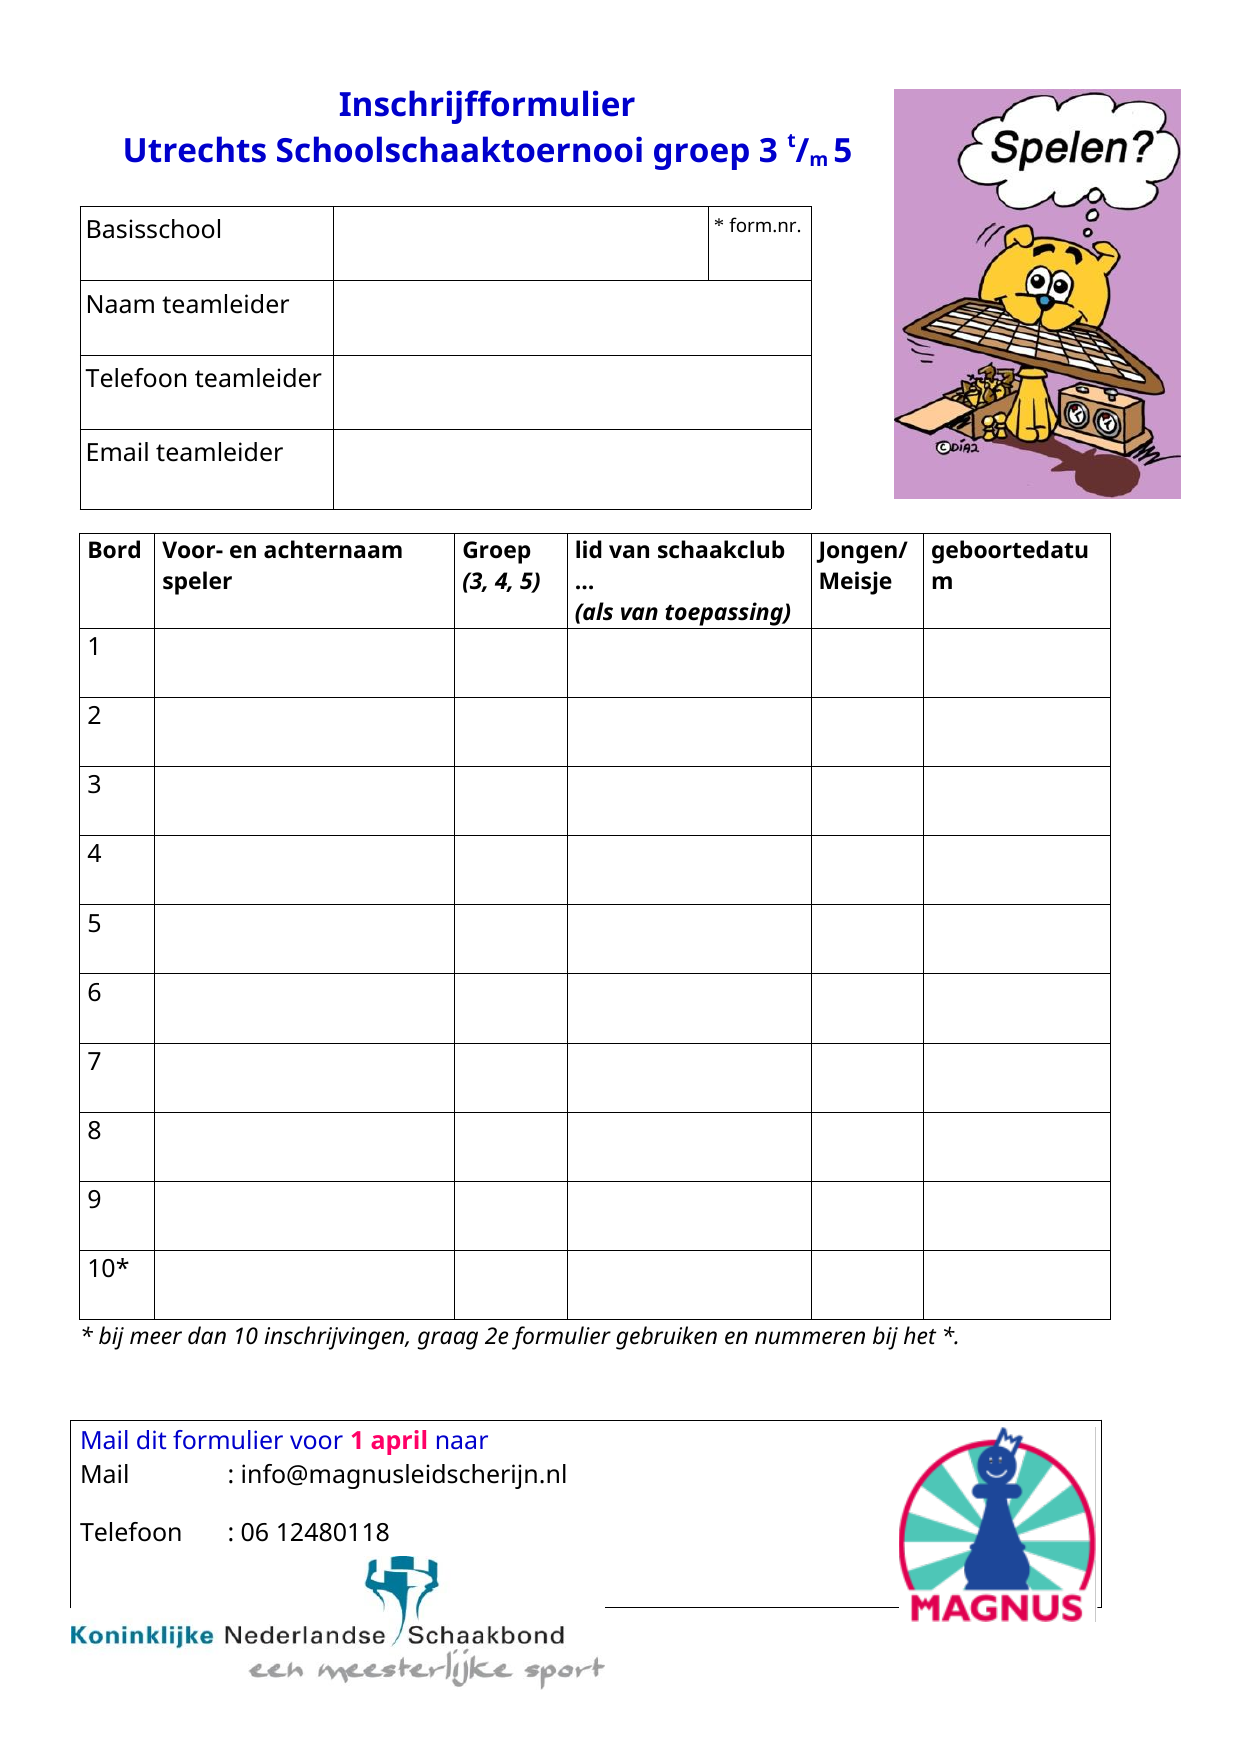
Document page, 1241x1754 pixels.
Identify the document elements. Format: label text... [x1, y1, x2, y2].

table_cell [568, 698, 811, 766]
table_cell [568, 767, 811, 835]
subtitle Utrechts Schoolschaaktoernooi groep 3 t/m 5 [80, 127, 894, 172]
table_cell 10* [80, 1251, 154, 1319]
table_cell 7 [80, 1044, 154, 1112]
table_cell [334, 356, 811, 429]
table_cell [924, 974, 1110, 1042]
table_cell [924, 1044, 1110, 1112]
table_cell [155, 974, 454, 1042]
table_cell [455, 836, 567, 904]
table_cell [812, 836, 923, 904]
subtitle Inschrijfformulier [80, 81, 1092, 127]
text Mail : info@magnusleidscherijn.nl [80, 1457, 899, 1491]
table_cell [155, 629, 454, 697]
table_cell [155, 905, 454, 973]
table_cell 1 [80, 629, 154, 697]
table_cell [334, 430, 811, 508]
table_cell Email teamleider [81, 430, 333, 508]
table_cell [568, 905, 811, 973]
table_header Jongen/Meisje [812, 534, 923, 627]
table_cell 8 [80, 1113, 154, 1181]
table_cell [155, 767, 454, 835]
table_cell [924, 905, 1110, 973]
table_cell [812, 1044, 923, 1112]
text * bij meer dan 10 inschrijvingen, graag 2e formulier gebruiken en nummeren bij het *. [80, 1320, 1092, 1351]
table_cell [924, 767, 1110, 835]
table_cell [455, 1044, 567, 1112]
table_cell [924, 1251, 1110, 1319]
table_cell [455, 629, 567, 697]
table_cell [568, 974, 811, 1042]
table_header [334, 207, 708, 280]
picture [899, 1427, 1098, 1622]
table_cell [155, 1044, 454, 1112]
table_header Groep (3, 4, 5) [455, 534, 567, 627]
table_cell 5 [80, 905, 154, 973]
table_cell [568, 1113, 811, 1181]
table_cell [812, 1182, 923, 1250]
table_cell [155, 836, 454, 904]
table_cell [924, 698, 1110, 766]
table_cell [455, 1113, 567, 1181]
table_cell [455, 1251, 567, 1319]
table_cell [812, 698, 923, 766]
table_cell [155, 698, 454, 766]
table_cell [812, 1251, 923, 1319]
table_header Voor- en achternaam speler [155, 534, 454, 627]
table_header * form.nr. [709, 207, 811, 280]
table_cell [568, 1251, 811, 1319]
table_cell 6 [80, 974, 154, 1042]
table_cell [568, 1182, 811, 1250]
table_cell [334, 281, 811, 354]
table_cell 9 [80, 1182, 154, 1250]
table_cell [812, 1113, 923, 1181]
table_cell [568, 1044, 811, 1112]
table_cell [455, 1182, 567, 1250]
table_cell [924, 1113, 1110, 1181]
table_cell 3 [80, 767, 154, 835]
table_cell [455, 767, 567, 835]
table_cell [155, 1182, 454, 1250]
table_cell [812, 905, 923, 973]
table_cell [924, 836, 1110, 904]
table_cell Naam teamleider [81, 281, 333, 354]
table_cell [924, 1182, 1110, 1250]
table_header Bord [80, 534, 154, 627]
table_cell [455, 698, 567, 766]
picture [71, 1556, 605, 1690]
table_cell [155, 1113, 454, 1181]
table_header lid van schaakclub … (als van toepassing) [568, 534, 811, 627]
table_cell Telefoon teamleider [81, 356, 333, 429]
table_cell 4 [80, 836, 154, 904]
table_cell [812, 629, 923, 697]
text Telefoon : 06 12480118 [80, 1515, 899, 1549]
table_cell [812, 767, 923, 835]
table_cell [455, 974, 567, 1042]
table_cell [812, 974, 923, 1042]
table_cell [155, 1251, 454, 1319]
text Mail dit formulier voor 1 april naar [71, 1421, 1101, 1457]
table_cell [568, 629, 811, 697]
picture [894, 89, 1181, 499]
table_cell [568, 836, 811, 904]
table_header geboortedatum [924, 534, 1110, 627]
table_header Basisschool [81, 207, 333, 280]
table_cell [924, 629, 1110, 697]
table_cell 2 [80, 698, 154, 766]
table_cell [455, 905, 567, 973]
